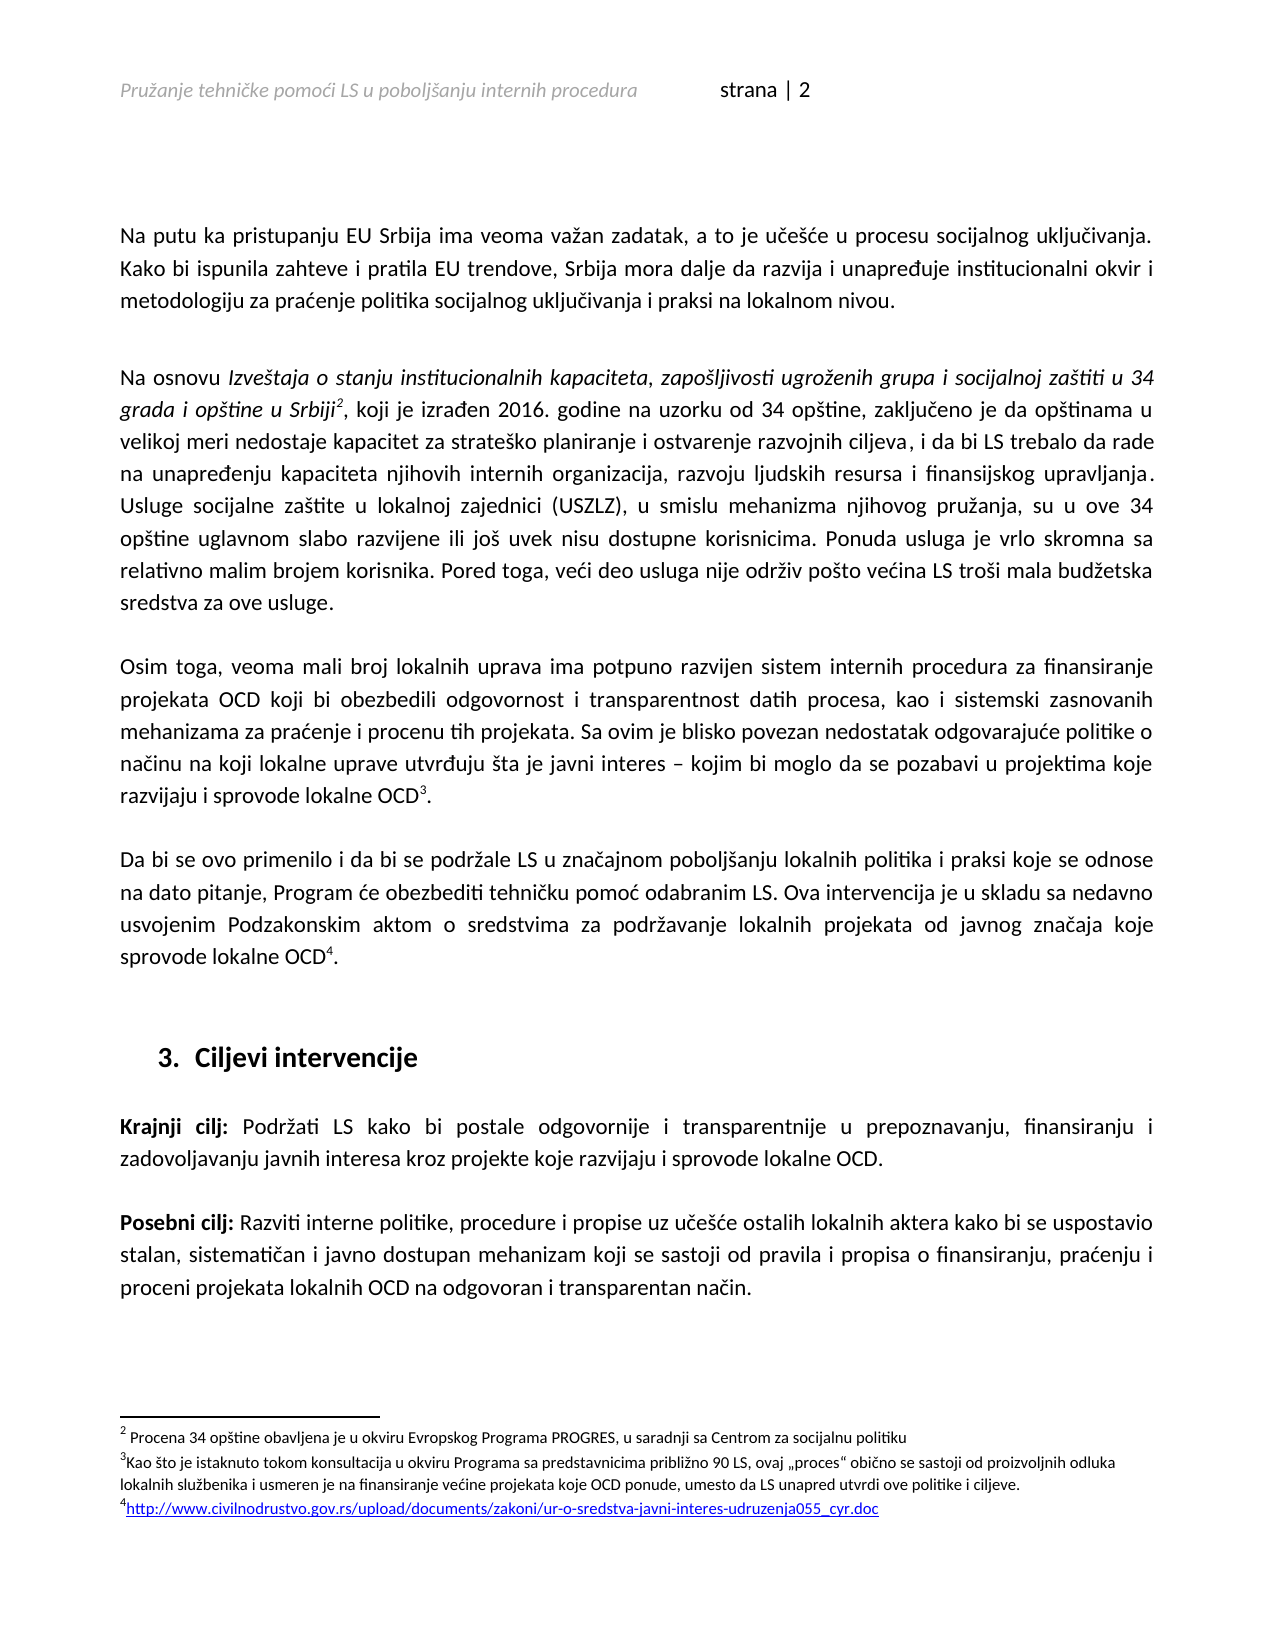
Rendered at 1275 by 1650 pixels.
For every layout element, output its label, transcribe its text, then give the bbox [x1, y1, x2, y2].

subtitle Ciljevi intervencije [157, 1039, 1155, 1074]
text Osim toga, veoma mali broj lokalnih uprava ima potpuno razvijen sistem internih procedura za finansiranje projekata OCD koji bi obezbedili odgovornost i transparentnost datih procesa, kao i sistemski zasnovanih mehanizama za praćenje i procenu tih projekata. Sa ovim je blisko povezan nedostatak odgovarajuće politike o načinu na koji lokalne uprave utvrđuju šta je javni interes – kojim bi moglo da se pozabavi u projektima koje razvijaju i sprovode lokalne OCD. [120, 652, 1155, 809]
text Da bi se ovo primenilo i da bi se podržale LS u značajnom poboljšanju lokalnih politika i praksi koje se odnose na dato pitanje, Program će obezbediti tehničku pomoć odabranim LS. Ova intervencija je u skladu sa nedavno usvojenim Podzakonskim aktom o sredstvima za podržavanje lokalnih projekata od javnog značaja koje sprovode lokalne OCD. [120, 846, 1155, 970]
text Na osnovu Izveštaja o stanju institucionalnih kapaciteta, zapošljivosti ugroženih grupa i socijalnoj zaštiti u 34 grada i opštine u Srbiji, koji je izrađen 2016. godine na uzorku od 34 opštine, zaključeno je da opštinama u velikoj meri nedostaje kapacitet za strateško planiranje i ostvarenje razvojnih ciljeva, i da bi LS trebalo da rade na unapređenju kapaciteta njihovih internih organizacija, razvoju ljudskih resursa i finansijskog upravljanja. Usluge socijalne zaštite u lokalnoj zajednici (USZLZ), u smislu mehanizma njihovog pružanja, su u ove 34 opštine uglavnom slabo razvijene ili još uvek nisu dostupne korisnicima. Ponuda usluga je vrlo skromna sa relativno malim brojem korisnika. Pored toga, veći deo usluga nije održiv pošto većina LS troši mala budžetska sredstva za ove usluge. [120, 363, 1155, 616]
text Na putu ka pristupanju EU Srbija ima veoma važan zadatak, a to je učešće u procesu socijalnog uključivanja. Kako bi ispunila zahteve i pratila EU trendove, Srbija mora dalje da razvija i unapređuje institucionalni okvir i metodologiju za praćenje politika socijalnog uključivanja i praksi na lokalnom nivou. [120, 222, 1155, 314]
text Posebni cilj: Razviti interne politike, procedure i propise uz učešće ostalih lokalnih aktera kako bi se uspostavio stalan, sistematičan i javno dostupan mehanizam koji se sastoji od pravila i propisa o finansiranju, praćenju i proceni projekata lokalnih OCD na odgovoran i transparentan način. [120, 1208, 1155, 1301]
text Krajnji cilj: Podržati LS kako bi postale odgovornije i transparentnije u prepoznavanju, finansiranju i zadovoljavanju javnih interesa kroz projekte koje razvijaju i sprovode lokalne OCD. [120, 1112, 1155, 1172]
